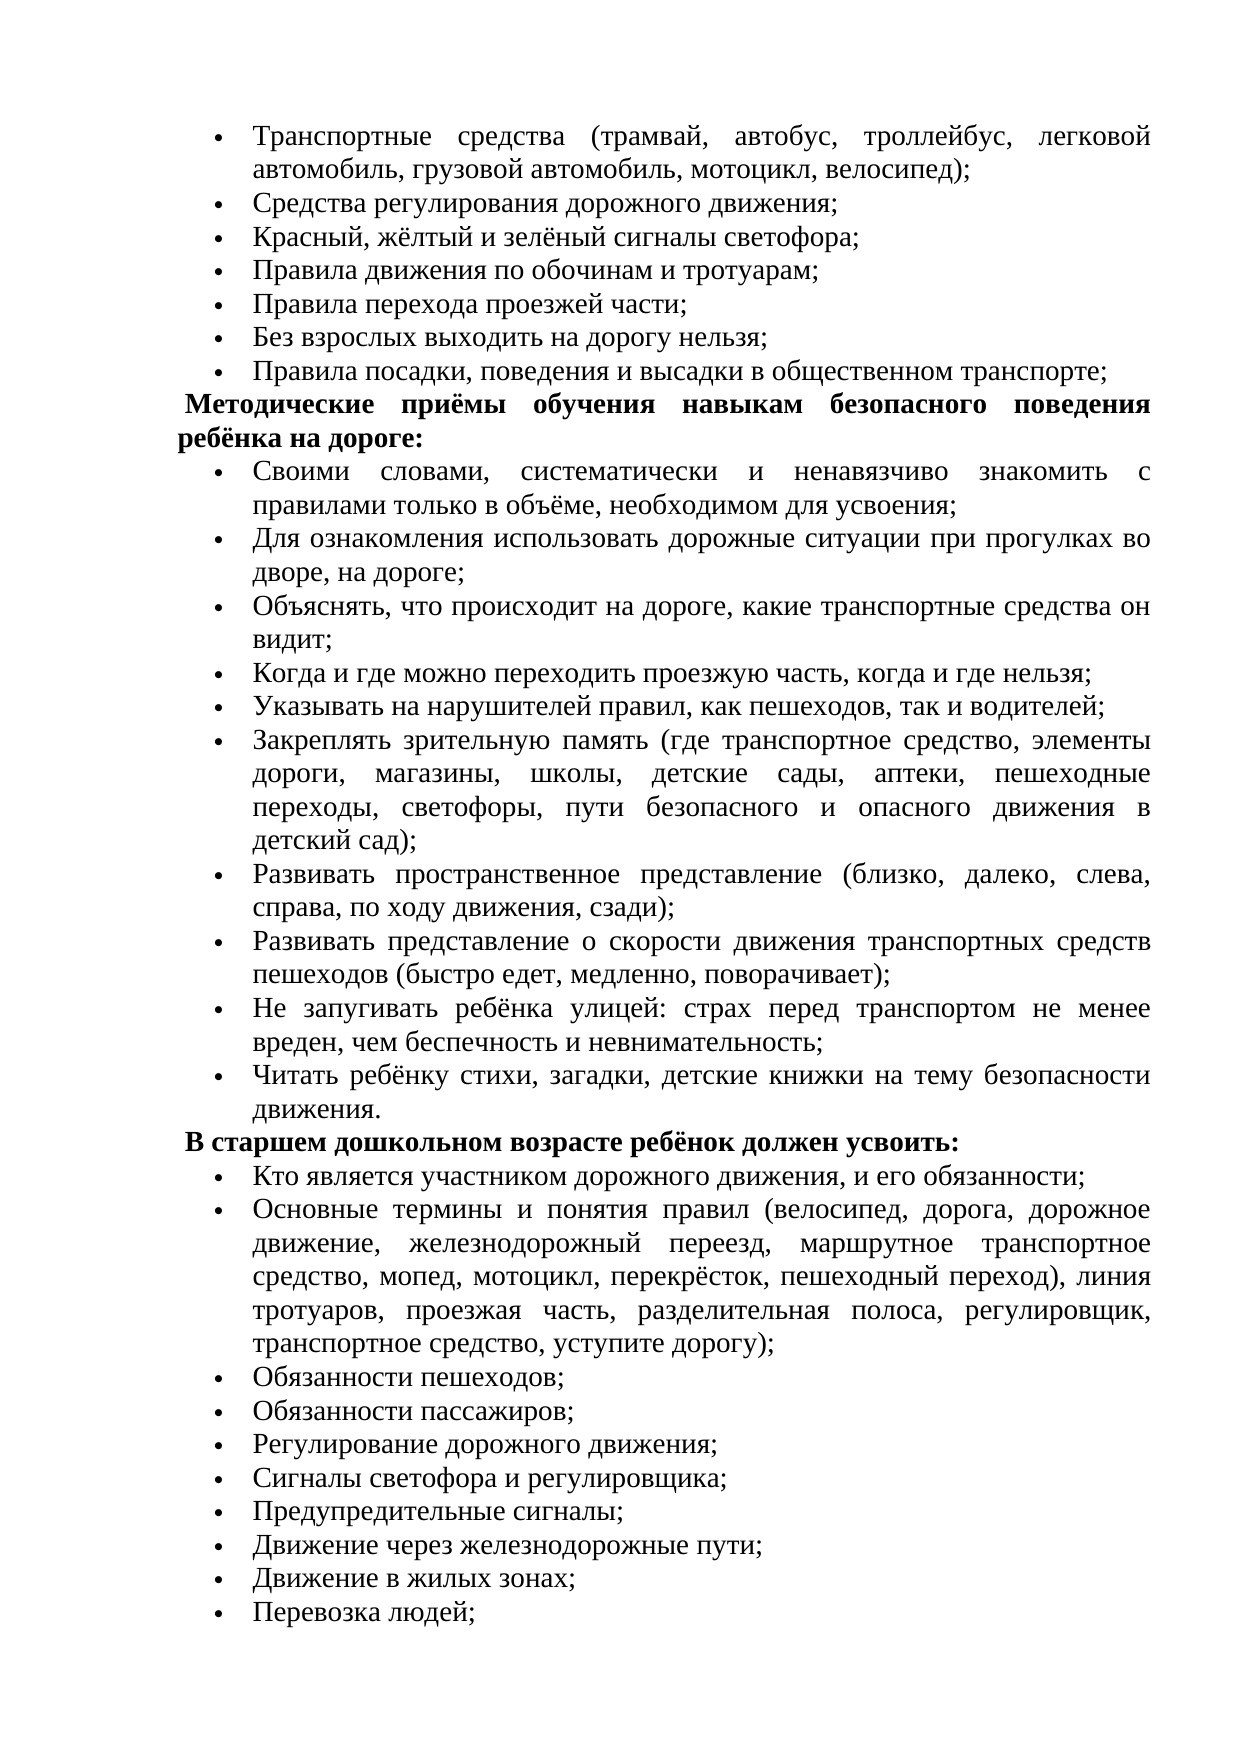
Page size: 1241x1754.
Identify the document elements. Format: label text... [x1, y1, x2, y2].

list Закреплять зрительную память (где транспортное средство, элементы дороги, магазины, школы, детские сады, аптеки, пешеходные переходы, светофоры, пути безопасного и опасного движения в детский сад); [215, 722, 1152, 856]
list Правила перехода проезжей части; [215, 286, 1152, 319]
list Обязанности пешеходов; [215, 1359, 1152, 1393]
list Средства регулирования дорожного движения; [215, 185, 1152, 219]
list Правила движения по обочинам и тротуарам; [215, 252, 1152, 286]
list Для ознакомления использовать дорожные ситуации при прогулках во дворе, на дороге; [215, 521, 1152, 588]
list Кто является участником дорожного движения, и его обязанности; [215, 1158, 1152, 1191]
list Развивать пространственное представление (близко, далеко, слева, справа, по ходу движения, сзади); [215, 856, 1152, 923]
list Обязанности пассажиров; [215, 1393, 1152, 1426]
text Методические приёмы обучения навыкам безопасного поведения ребёнка на дороге: [177, 386, 1152, 453]
list Когда и где можно переходить проезжую часть, когда и где нельзя; [215, 655, 1152, 688]
list Не запугивать ребёнка улицей: страх перед транспортом не менее вреден, чем беспечность и невнимательность; [215, 990, 1152, 1057]
list Движение через железнодорожные пути; [215, 1527, 1152, 1560]
list Транспортные средства (трамвай, автобус, троллейбус, легковой автомобиль, грузовой автомобиль, мотоцикл, велосипед); [215, 118, 1152, 185]
list Красный, жёлтый и зелёный сигналы светофора; [215, 219, 1152, 252]
list Своими словами, систематически и ненавязчиво знакомить с правилами только в объёме, необходимом для усвоения; [215, 453, 1152, 521]
list Развивать представление о скорости движения транспортных средств пешеходов (быстро едет, медленно, поворачивает); [215, 923, 1152, 990]
list Предупредительные сигналы; [215, 1493, 1152, 1527]
list Объяснять, что происходит на дороге, какие транспортные средства он видит; [215, 588, 1152, 655]
text В старшем дошкольном возрасте ребёнок должен усвоить: [177, 1124, 1152, 1158]
list Правила посадки, поведения и высадки в общественном транспорте; [215, 353, 1152, 386]
list Регулирование дорожного движения; [215, 1426, 1152, 1460]
list Указывать на нарушителей правил, как пешеходов, так и водителей; [215, 688, 1152, 722]
list Перевозка людей; [215, 1594, 1152, 1627]
list Без взрослых выходить на дорогу нельзя; [215, 319, 1152, 353]
list Читать ребёнку стихи, загадки, детские книжки на тему безопасности движения. [215, 1057, 1152, 1124]
list Основные термины и понятия правил (велосипед, дорога, дорожное движение, железнодорожный переезд, маршрутное транспортное средство, мопед, мотоцикл, перекрёсток, пешеходный переход), линия тротуаров, проезжая часть, разделительная полоса, регулировщик, транспортное средство, уступите дорогу); [215, 1191, 1152, 1359]
list Сигналы светофора и регулировщика; [215, 1460, 1152, 1493]
list Движение в жилых зонах; [215, 1560, 1152, 1594]
